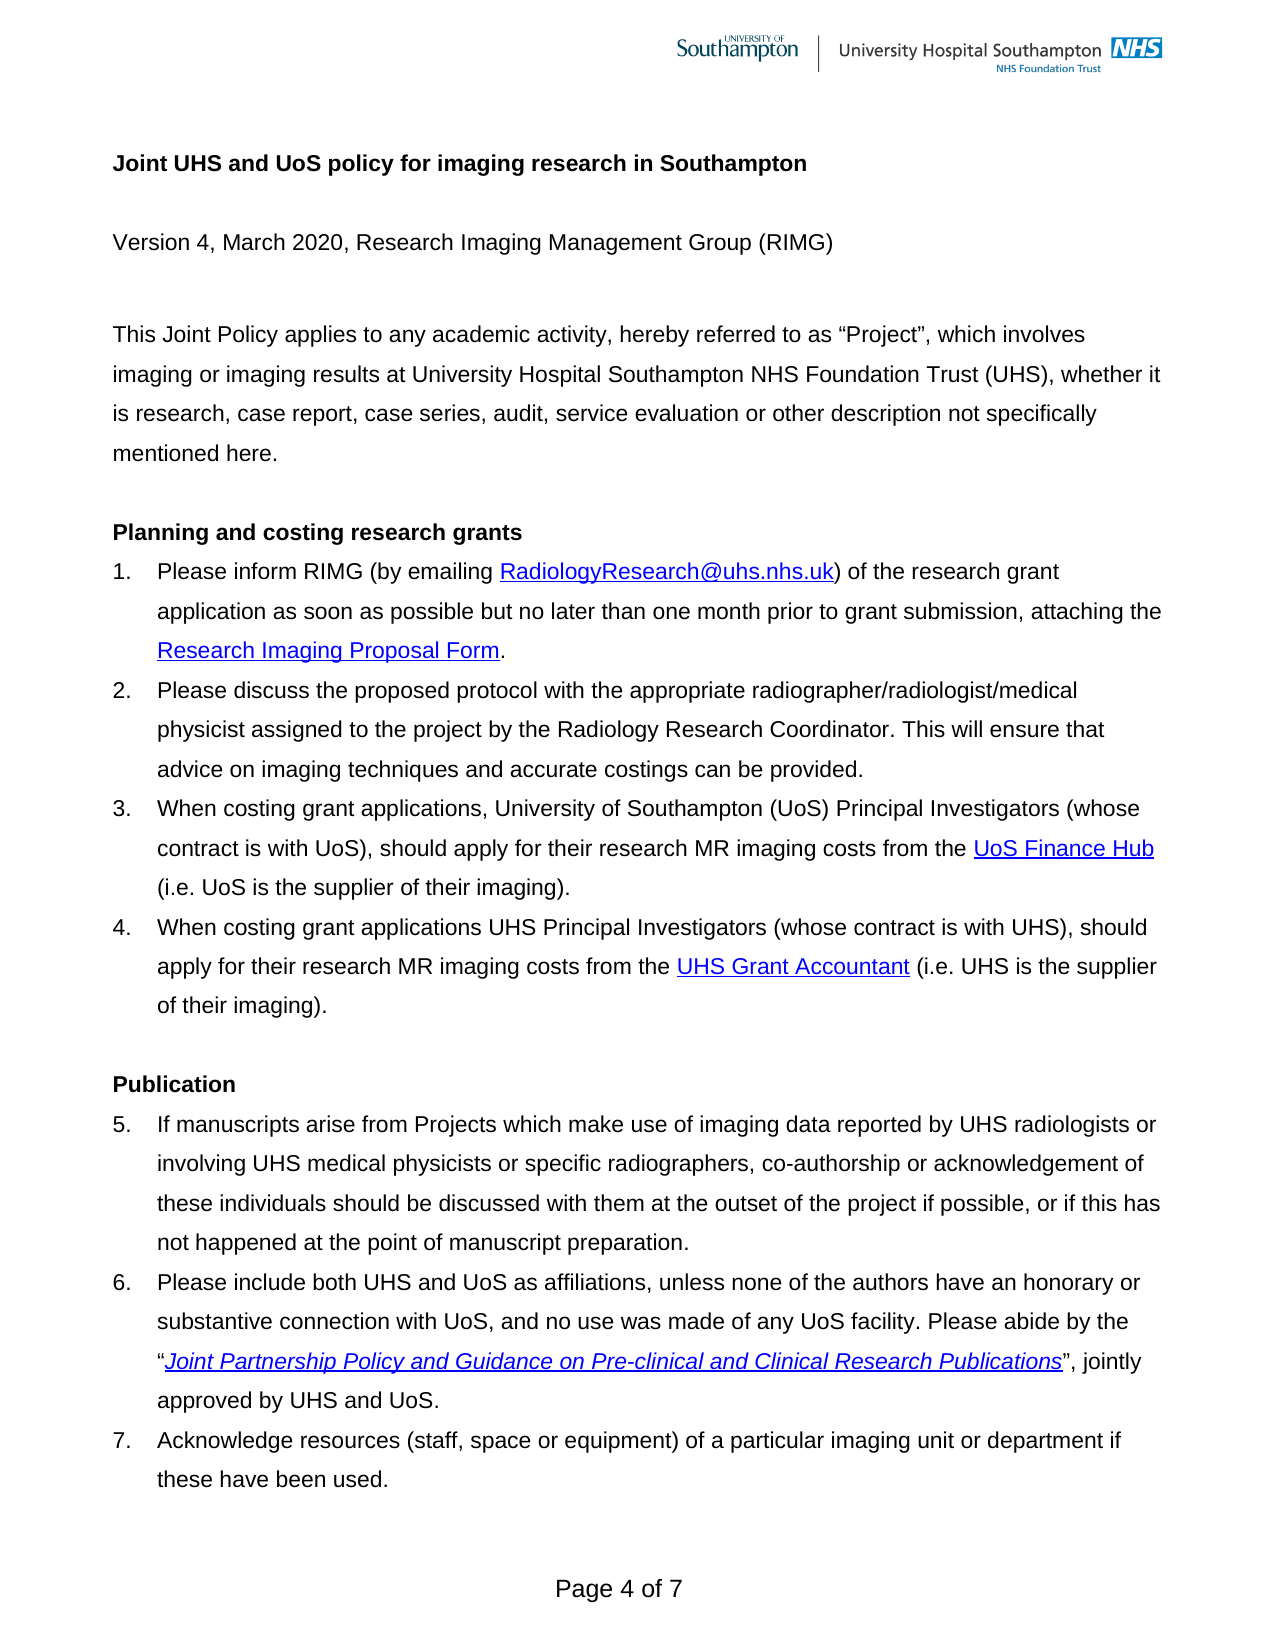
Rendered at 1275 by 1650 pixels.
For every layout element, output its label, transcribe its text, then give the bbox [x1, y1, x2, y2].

title Joint UHS and UoS policy for imaging research in Southampton [112, 150, 1162, 176]
list If manuscripts arise from Projects which make use of imaging data reported by UHS radiologists or involving UHS medical physicists or specific radiographers, co-authorship or acknowledgement of these individuals should be discussed with them at the outset of the project if possible, or if this has not happened at the point of manuscript preparation. [112, 1111, 1162, 1256]
text Planning and costing research grants [112, 519, 1162, 545]
text Version 4, March 2020, Research Imaging Management Group (RIMG) [112, 229, 1162, 255]
list Acknowledge resources (staff, space or equipment) of a particular imaging unit or department if these have been used. [112, 1427, 1162, 1492]
list Please discuss the proposed protocol with the appropriate radiographer/radiologist/medical physicist assigned to the project by the Radiology Research Coordinator. This will ensure that advice on imaging techniques and accurate costings can be provided. [112, 677, 1162, 782]
text Publication [112, 1071, 1162, 1098]
list When costing grant applications UHS Principal Investigators (whose contract is with UHS), should apply for their research MR imaging costs from the UHS Grant Accountant (i.e. UHS is the supplier of their imaging). [112, 913, 1162, 1019]
list Please inform RIMG (by emailing RadiologyResearch@uhs.nhs.uk) of the research grant application as soon as possible but no later than one month prior to grant submission, attaching the Research Imaging Proposal Form. [112, 558, 1162, 663]
list When costing grant applications, University of Southampton (UoS) Principal Investigators (whose contract is with UoS), should apply for their research MR imaging costs from the UoS Finance Hub (i.e. UoS is the supplier of their imaging). [112, 795, 1162, 900]
picture [677, 29, 1163, 74]
list Please include both UHS and UoS as affiliations, unless none of the authors have an honorary or substantive connection with UoS, and no use was made of any UoS facility. Please abide by the “Joint Partnership Policy and Guidance on Pre-clinical and Clinical Research Publications”, jointly approved by UHS and UoS. [112, 1269, 1162, 1413]
text This Joint Policy applies to any academic activity, hereby referred to as “Project”, which involves imaging or imaging results at University Hospital Southampton NHS Foundation Trust (UHS), whether it is research, case report, case series, audit, service evaluation or other description not specifically mentioned here. [112, 321, 1162, 466]
